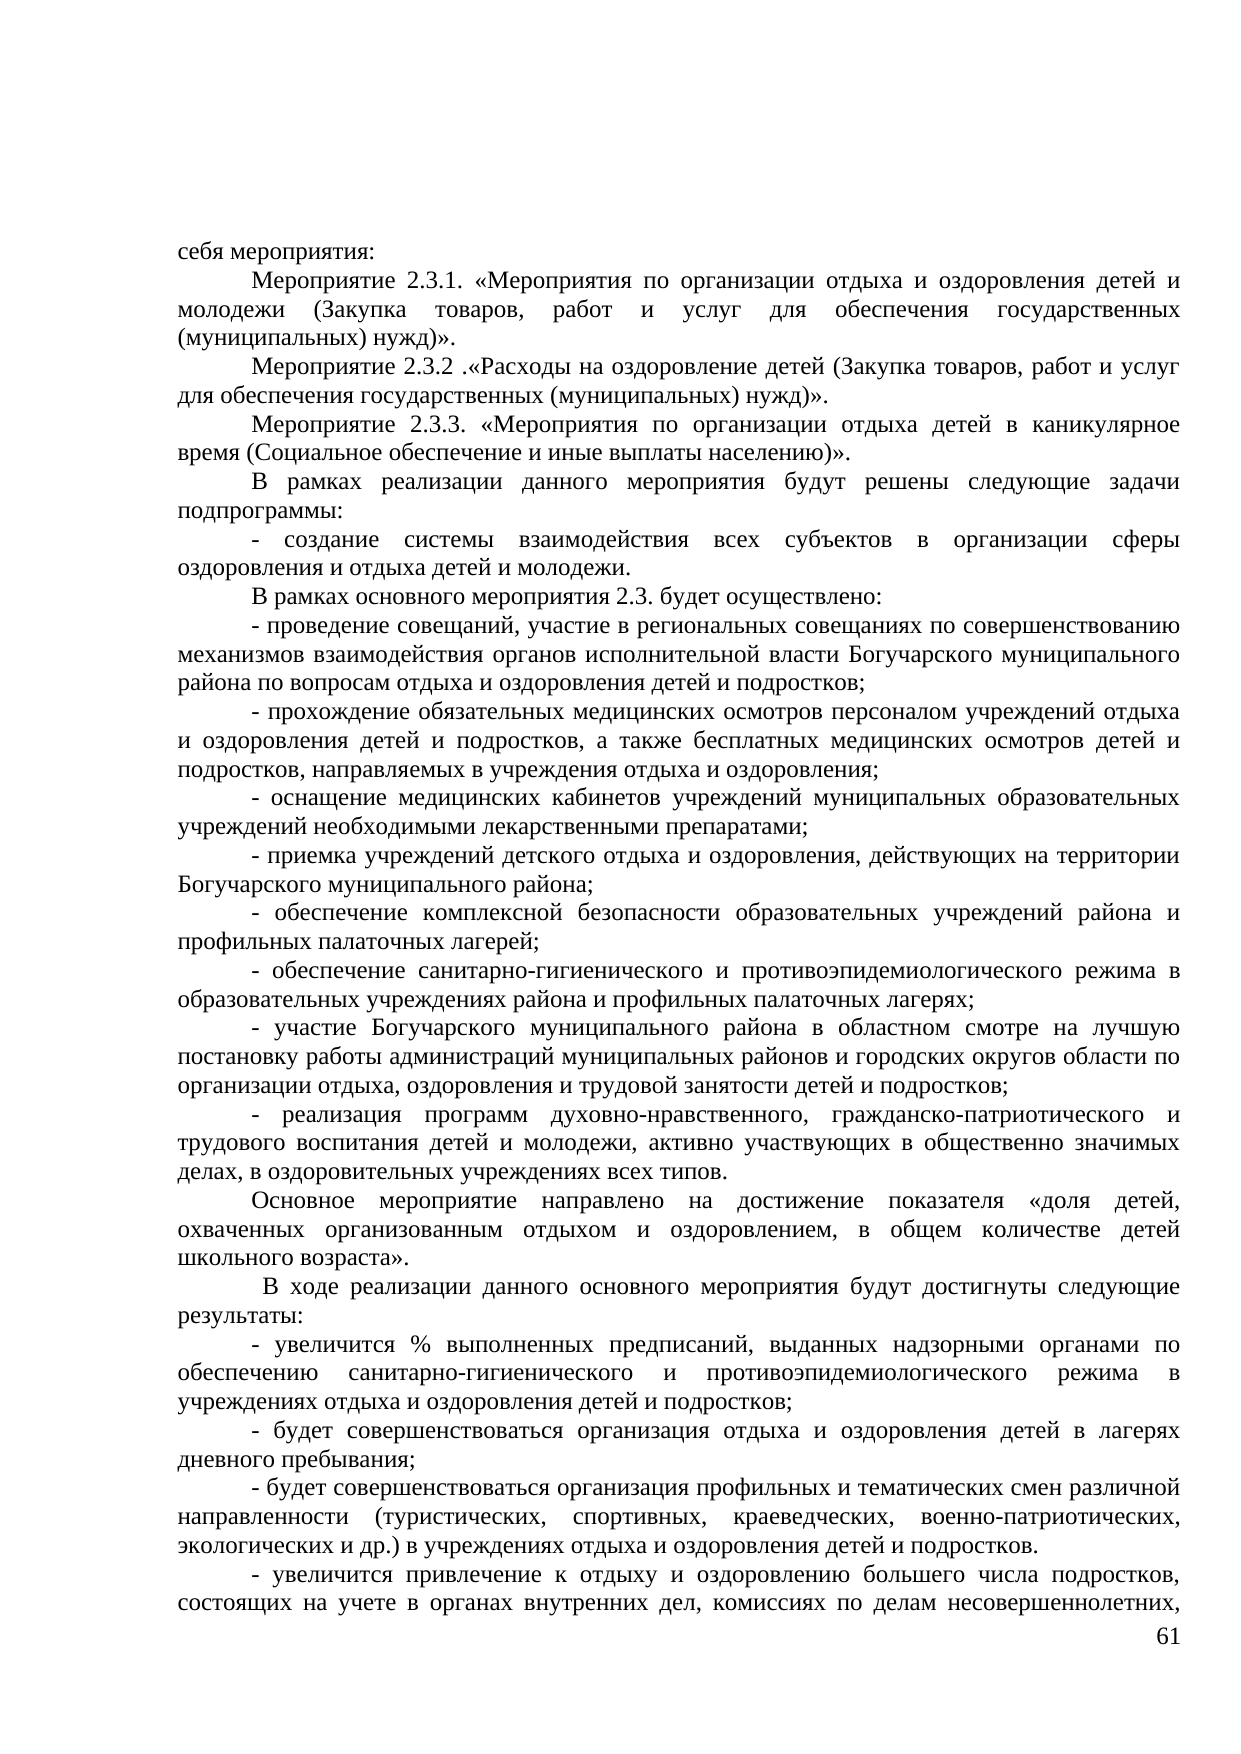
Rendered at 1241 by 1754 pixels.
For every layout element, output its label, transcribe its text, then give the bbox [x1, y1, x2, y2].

text - создание системы взаимодействия всех субъектов в организации сферы оздоровления и отдыха детей и молодежи. [177, 524, 1181, 581]
text - приемка учреждений детского отдыха и оздоровления, действующих на территории Богучарского муниципального района; [177, 840, 1181, 897]
text - увеличится % выполненных предписаний, выданных надзорными органами по обеспечению санитарно-гигиенического и противоэпидемиологического режима в учреждениях отдыха и оздоровления детей и подростков; [177, 1329, 1181, 1415]
text В ходе реализации данного основного мероприятия будут достигнуты следующие результаты: [177, 1271, 1181, 1329]
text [177, 236, 1181, 265]
text Основное мероприятие направлено на достижение показателя «доля детей, охваченных организованным отдыхом и оздоровлением, в общем количестве детей школьного возраста». [177, 1185, 1181, 1271]
text - участие Богучарского муниципального района в областном смотре на лучшую постановку работы администраций муниципальных районов и городских округов области по организации отдыха, оздоровления и трудовой занятости детей и подростков; [177, 1012, 1181, 1099]
text В рамках реализации данного мероприятия будут решены следующие задачи подпрограммы: [177, 466, 1181, 524]
text - прохождение обязательных медицинских осмотров персоналом учреждений отдыха и оздоровления детей и подростков, а также бесплатных медицинских осмотров детей и подростков, направляемых в учреждения отдыха и оздоровления; [177, 696, 1181, 782]
text - обеспечение комплексной безопасности образовательных учреждений района и профильных палаточных лагерей; [177, 897, 1181, 955]
text - обеспечение санитарно-гигиенического и противоэпидемиологического режима в образовательных учреждениях района и профильных палаточных лагерях; [177, 955, 1181, 1012]
text - реализация программ духовно-нравственного, гражданско-патриотического и трудового воспитания детей и молодежи, активно участвующих в общественно значимых делах, в оздоровительных учреждениях всех типов. [177, 1099, 1181, 1185]
text В рамках основного мероприятия 2.3. будет осуществлено: [177, 581, 1181, 610]
text - проведение совещаний, участие в региональных совещаниях по совершенствованию механизмов взаимодействия органов исполнительной власти Богучарского муниципального района по вопросам отдыха и оздоровления детей и подростков; [177, 610, 1181, 696]
text Мероприятие 2.3.1. «Мероприятия по организации отдыха и оздоровления детей и молодежи (Закупка товаров, работ и услуг для обеспечения государственных (муниципальных) нужд)». [177, 265, 1181, 351]
text Мероприятие 2.3.2 .«Расходы на оздоровление детей (Закупка товаров, работ и услуг для обеспечения государственных (муниципальных) нужд)». [177, 351, 1181, 409]
text Мероприятие 2.3.3. «Мероприятия по организации отдыха детей в каникулярное время (Социальное обеспечение и иные выплаты населению)». [177, 409, 1181, 466]
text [177, 1559, 1181, 1616]
text - оснащение медицинских кабинетов учреждений муниципальных образовательных учреждений необходимыми лекарственными препаратами; [177, 782, 1181, 840]
text - будет совершенствоваться организация профильных и тематических смен различной направленности (туристических, спортивных, краеведческих, военно-патриотических, экологических и др.) в учреждениях отдыха и оздоровления детей и подростков. [177, 1472, 1181, 1559]
text - будет совершенствоваться организация отдыха и оздоровления детей в лагерях дневного пребывания; [177, 1415, 1181, 1472]
